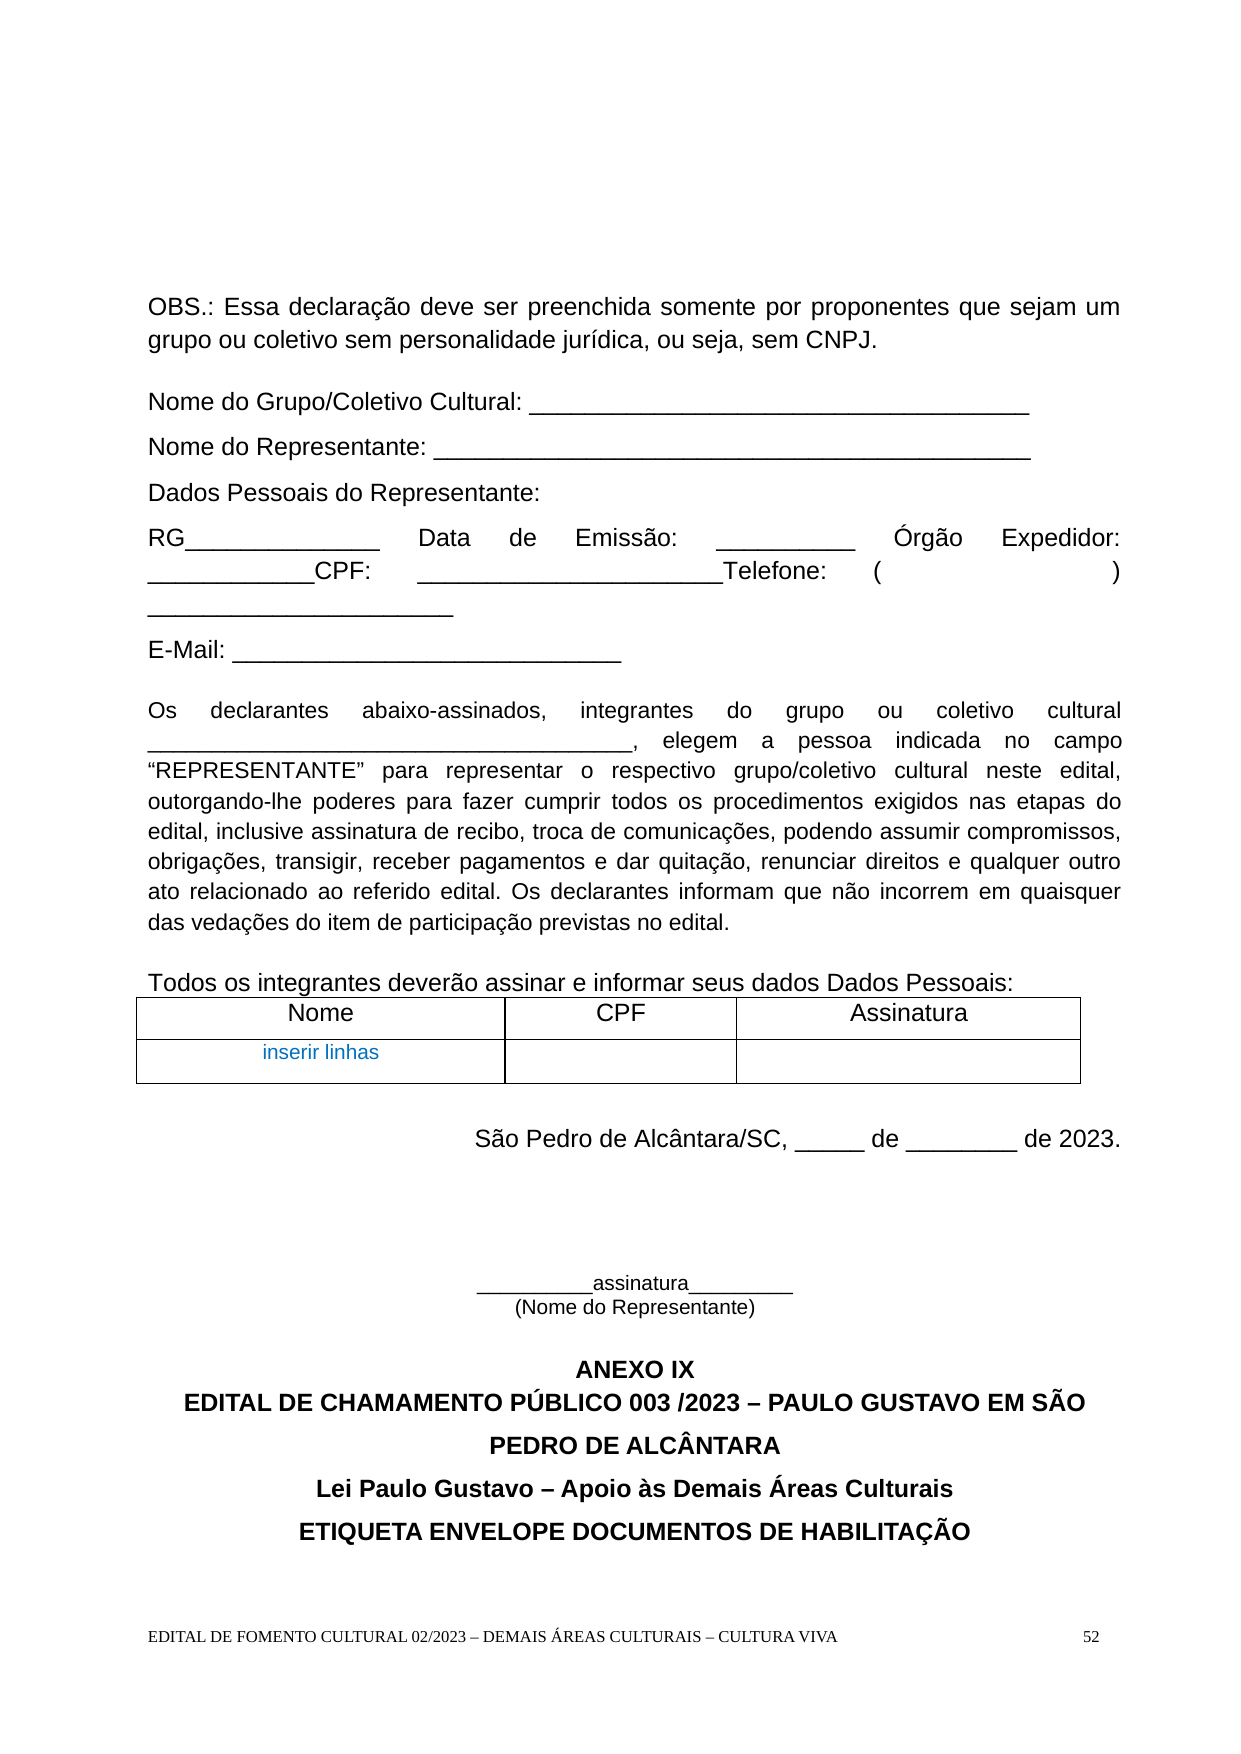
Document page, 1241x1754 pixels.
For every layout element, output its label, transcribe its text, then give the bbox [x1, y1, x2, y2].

text São Pedro de Alcântara/SC, _____ de ________ de 2023. [148, 1108, 1122, 1152]
text RG______________ Data de Emissão: __________ Órgão Expedidor: ____________CPF: ______________________Telefone: ( ) ______________________ [148, 523, 1122, 618]
text Todos os integrantes deverão assinar e informar seus dados Dados Pessoais: [148, 968, 1122, 997]
text Os declarantes abaixo-assinados, integrantes do grupo ou coletivo cultural ______________________________________, elegem a pessoa indicada no campo “REPRESENTANTE” para representar o respectivo grupo/coletivo cultural neste edital, outorgando-lhe poderes para fazer cumprir todos os procedimentos exigidos nas etapas do edital, inclusive assinatura de recibo, troca de comunicações, podendo assumir compromissos, obrigações, transigir, receber pagamentos e dar quitação, renunciar direitos e qualquer outro ato relacionado ao referido edital. Os declarantes informam que não incorrem em quaisquer das vedações do item de participação previstas no edital. [148, 697, 1122, 935]
table_cell [506, 1040, 736, 1082]
text __________assinatura_________ [148, 1271, 1122, 1295]
text OBS.: Essa declaração deve ser preenchida somente por proponentes que sejam um grupo ou coletivo sem personalidade jurídica, ou seja, sem CNPJ. [148, 292, 1122, 353]
table_header Nome [137, 998, 504, 1038]
text Lei Paulo Gustavo – Apoio às Demais Áreas Culturais [148, 1474, 1122, 1503]
table_header Assinatura [737, 998, 1080, 1038]
text ETIQUETA ENVELOPE DOCUMENTOS DE HABILITAÇÃO [148, 1517, 1122, 1546]
table_cell inserir linhas [137, 1040, 504, 1082]
text (Nome do Representante) [148, 1295, 1122, 1319]
text Nome do Representante: ___________________________________________ [148, 432, 1122, 461]
text Dados Pessoais do Representante: [148, 478, 1122, 507]
text EDITAL DE CHAMAMENTO PÚBLICO 003 /2023 – PAULO GUSTAVO EM SÃO PEDRO DE ALCÂNTARA [148, 1388, 1122, 1460]
table_cell [737, 1040, 1080, 1082]
text Nome do Grupo/Coletivo Cultural: ____________________________________ [148, 387, 1122, 416]
table_header CPF [506, 998, 736, 1038]
text ANEXO IX [148, 1355, 1122, 1384]
text E-Mail: ____________________________ [148, 635, 1122, 664]
